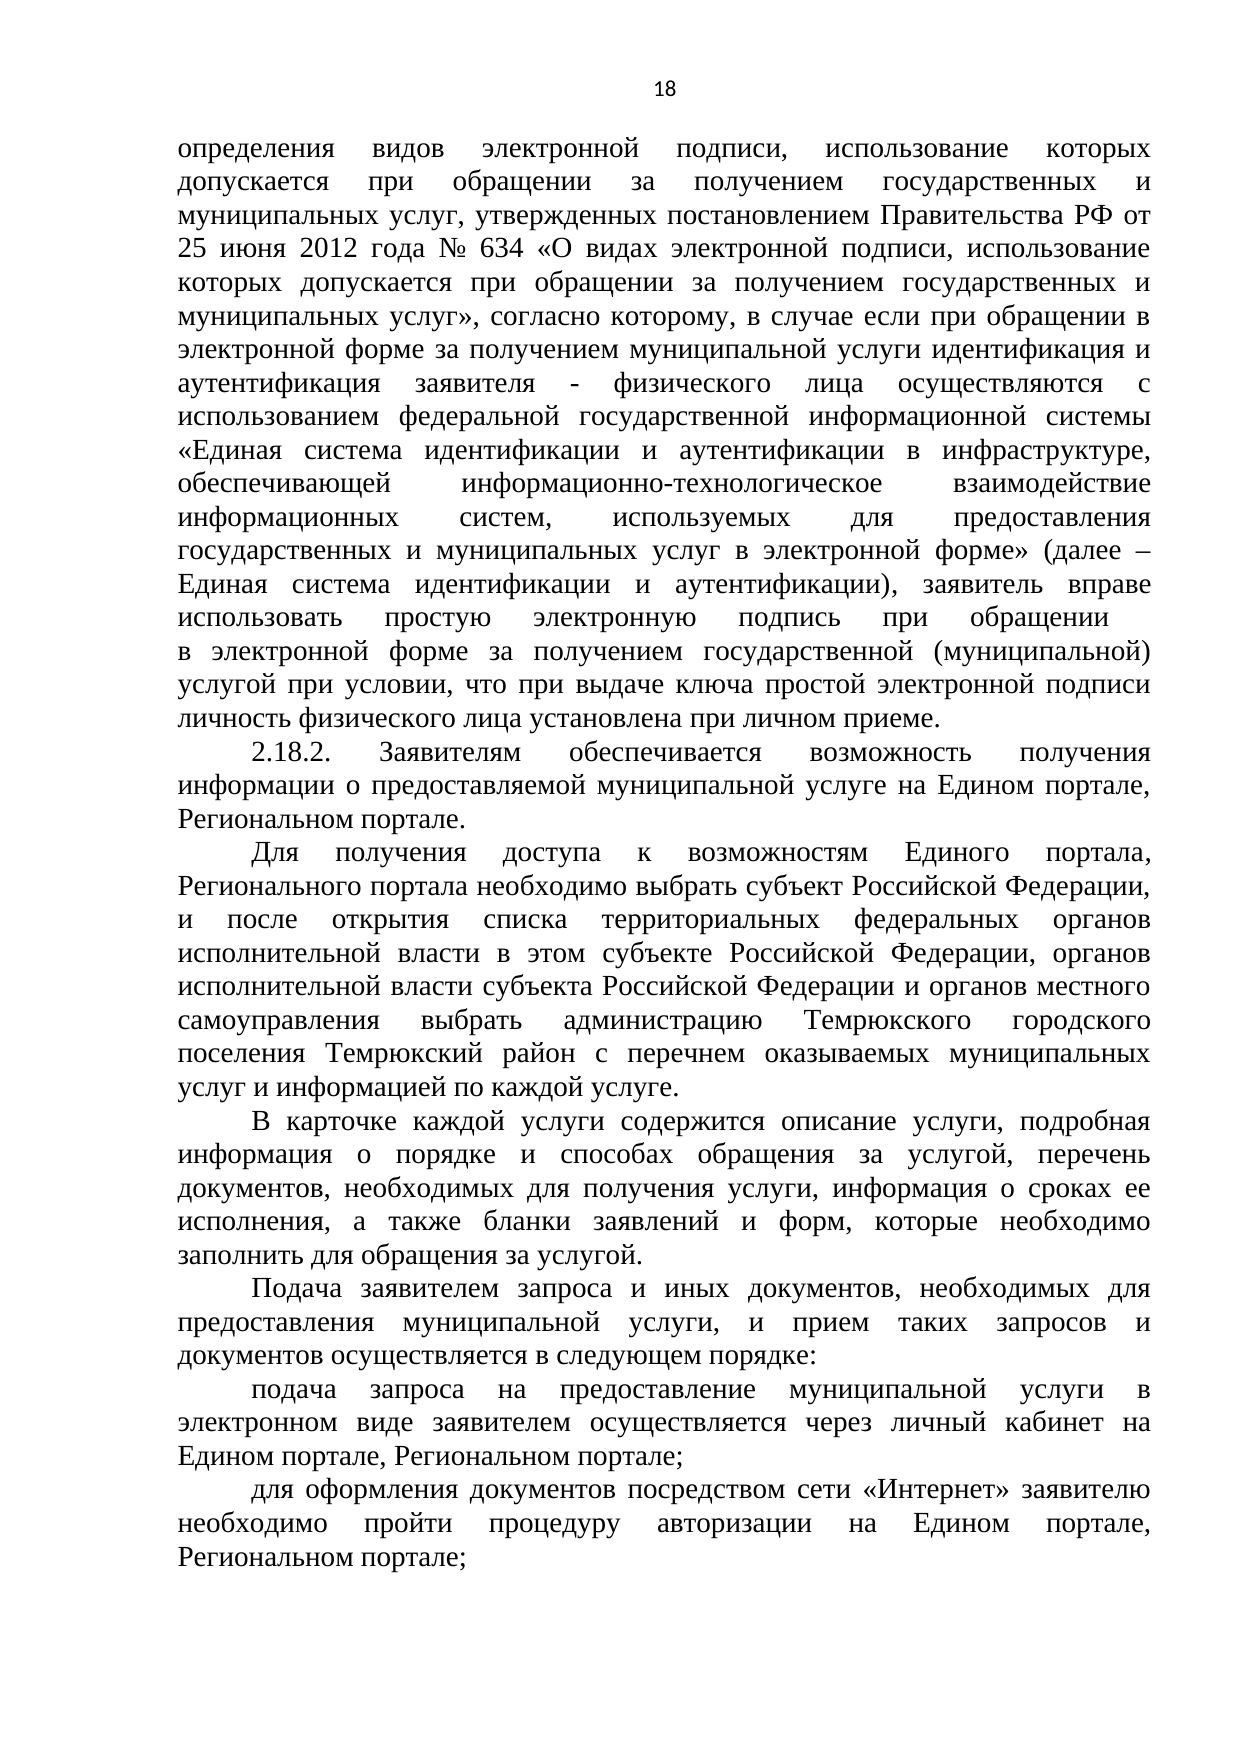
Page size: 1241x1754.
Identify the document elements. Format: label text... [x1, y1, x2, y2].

text Подача заявителем запроса и иных документов, необходимых для предоставления муниципальной услуги, и прием таких запросов и документов осуществляется в следующем порядке: [177, 1270, 1152, 1371]
text подача запроса на предоставление муниципальной услуги в электронном виде заявителем осуществляется через личный кабинет на Едином портале, Региональном портале; [177, 1371, 1152, 1472]
text Для получения доступа к возможностям Единого портала, Регионального портала необходимо выбрать субъект Российской Федерации, и после открытия списка территориальных федеральных органов исполнительной власти в этом субъекте Российской Федерации, органов исполнительной власти субъекта Российской Федерации и органов местного самоуправления выбрать администрацию Темрюкского городского поселения Темрюкский район с перечнем оказываемых муниципальных услуг и информацией по каждой услуге. [177, 834, 1152, 1103]
text для оформления документов посредством сети «Интернет» заявителю необходимо пройти процедуру авторизации на Едином портале, Региональном портале; [177, 1472, 1152, 1572]
text В карточке каждой услуги содержится описание услуги, подробная информация о порядке и способах обращения за услугой, перечень документов, необходимых для получения услуги, информация о сроках ее исполнения, а также бланки заявлений и форм, которые необходимо заполнить для обращения за услугой. [177, 1103, 1152, 1270]
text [177, 130, 1152, 734]
text 2.18.2. Заявителям обеспечивается возможность получения информации о предоставляемой муниципальной услуге на Едином портале, Региональном портале. [177, 734, 1152, 834]
